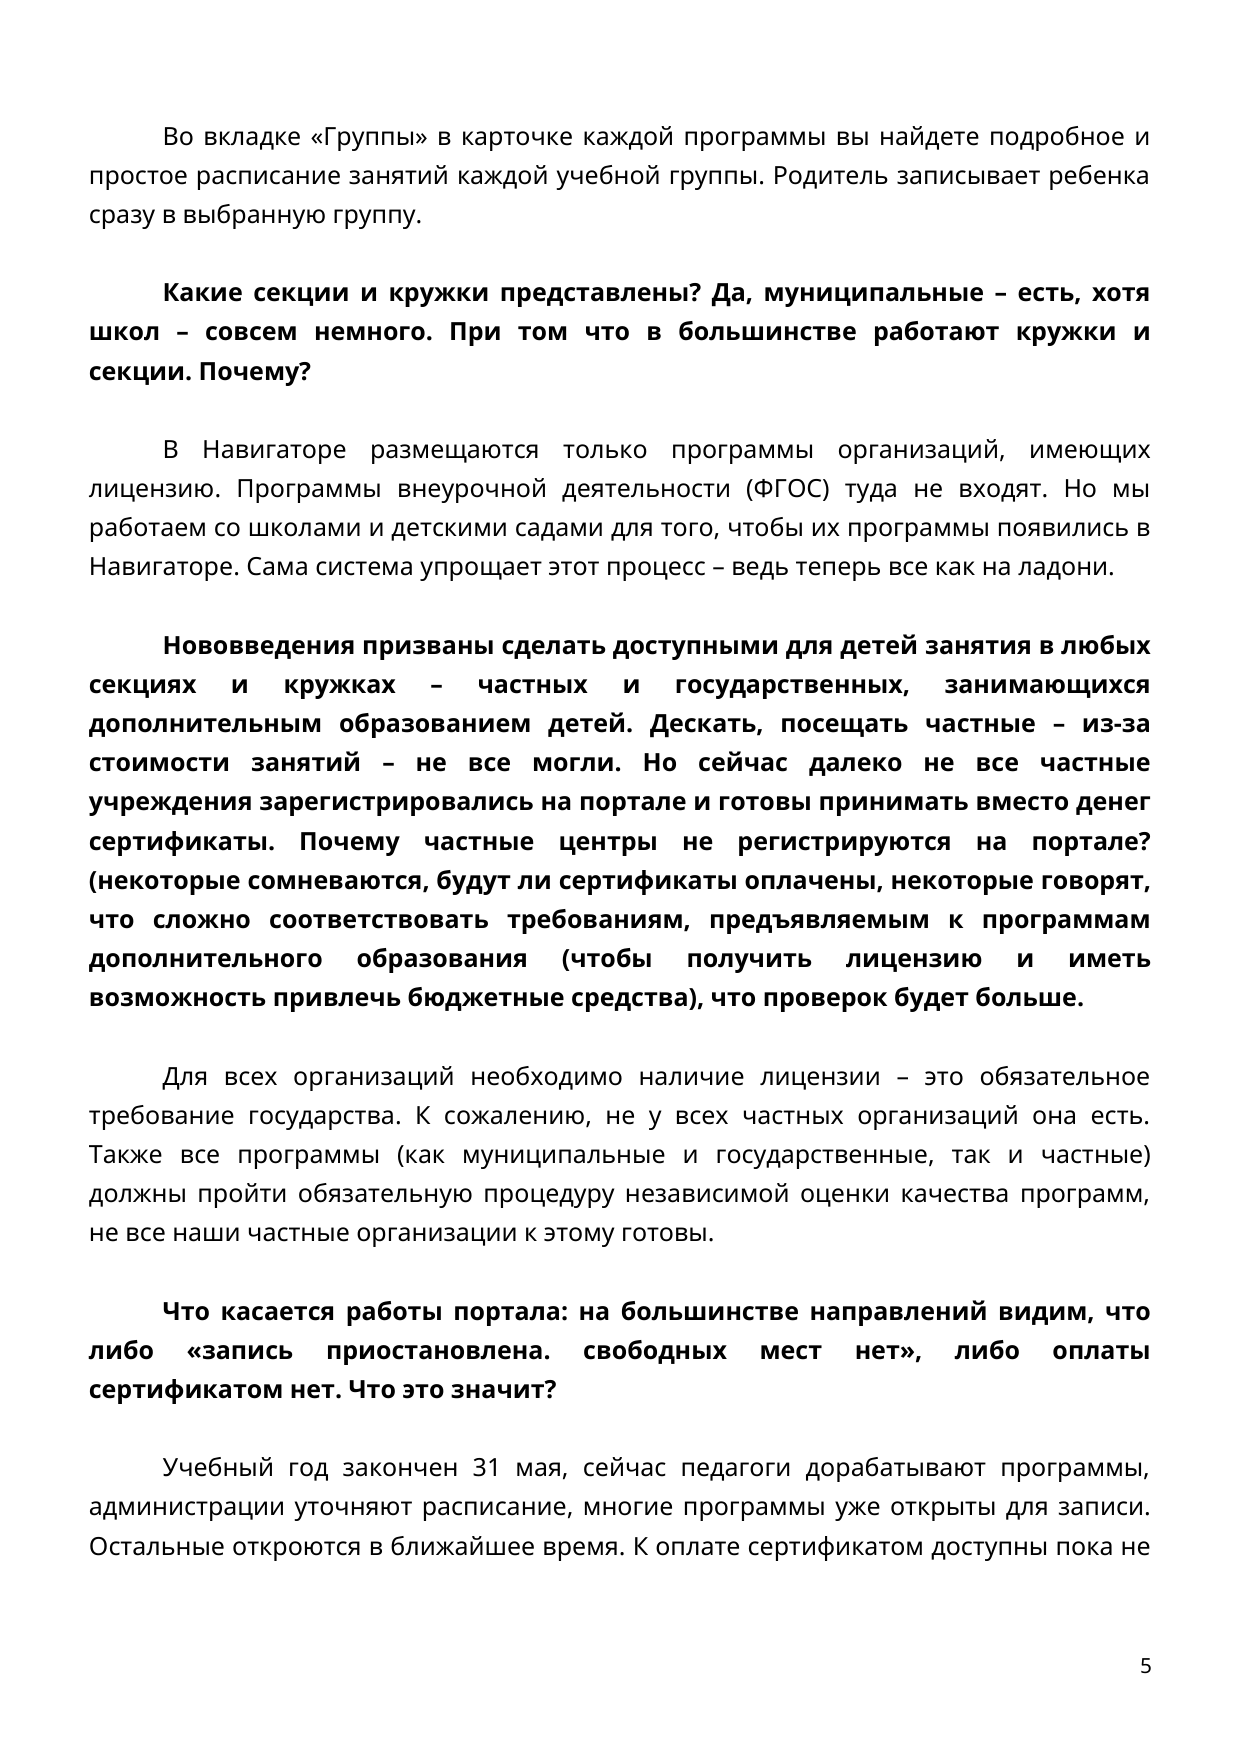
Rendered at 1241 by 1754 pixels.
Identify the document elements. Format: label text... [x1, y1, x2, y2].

text Для всех организаций необходимо наличие лицензии – это обязательное требование государства. К сожалению, не у всех частных организаций она есть. Также все программы (как муниципальные и государственные, так и частные) должны пройти обязательную процедуру независимой оценки качества программ, не все наши частные организации к этому готовы. [89, 1058, 1152, 1249]
text Нововведения призваны сделать доступными для детей занятия в любых секциях и кружках – частных и государственных, занимающихся дополнительным образованием детей. Дескать, посещать частные – из-за стоимости занятий – не все могли. Но сейчас далеко не все частные учреждения зарегистрировались на портале и готовы принимать вместо денег сертификаты. Почему частные центры не регистрируются на портале? (некоторые сомневаются, будут ли сертификаты оплачены, некоторые говорят, что сложно соответствовать требованиям, предъявляемым к программам дополнительного образования (чтобы получить лицензию и иметь возможность привлечь бюджетные средства), что проверок будет больше. [89, 627, 1152, 1014]
text Что касается работы портала: на большинстве направлений видим, что либо «запись приостановлена. свободных мест нет», либо оплаты сертификатом нет. Что это значит? [89, 1293, 1152, 1406]
text Во вкладке «Группы» в карточке каждой программы вы найдете подробное и простое расписание занятий каждой учебной группы. Родитель записывает ребенка сразу в выбранную группу. [89, 118, 1152, 231]
text Какие секции и кружки представлены? Да, муниципальные – есть, хотя школ – совсем немного. При том что в большинстве работают кружки и секции. Почему? [89, 275, 1152, 387]
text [89, 1450, 1152, 1562]
text В Навигаторе размещаются только программы организаций, имеющих лицензию. Программы внеурочной деятельности (ФГОС) туда не входят. Но мы работаем со школами и детскими садами для того, чтобы их программы появились в Навигаторе. Сама система упрощает этот процесс – ведь теперь все как на ладони. [89, 431, 1152, 583]
